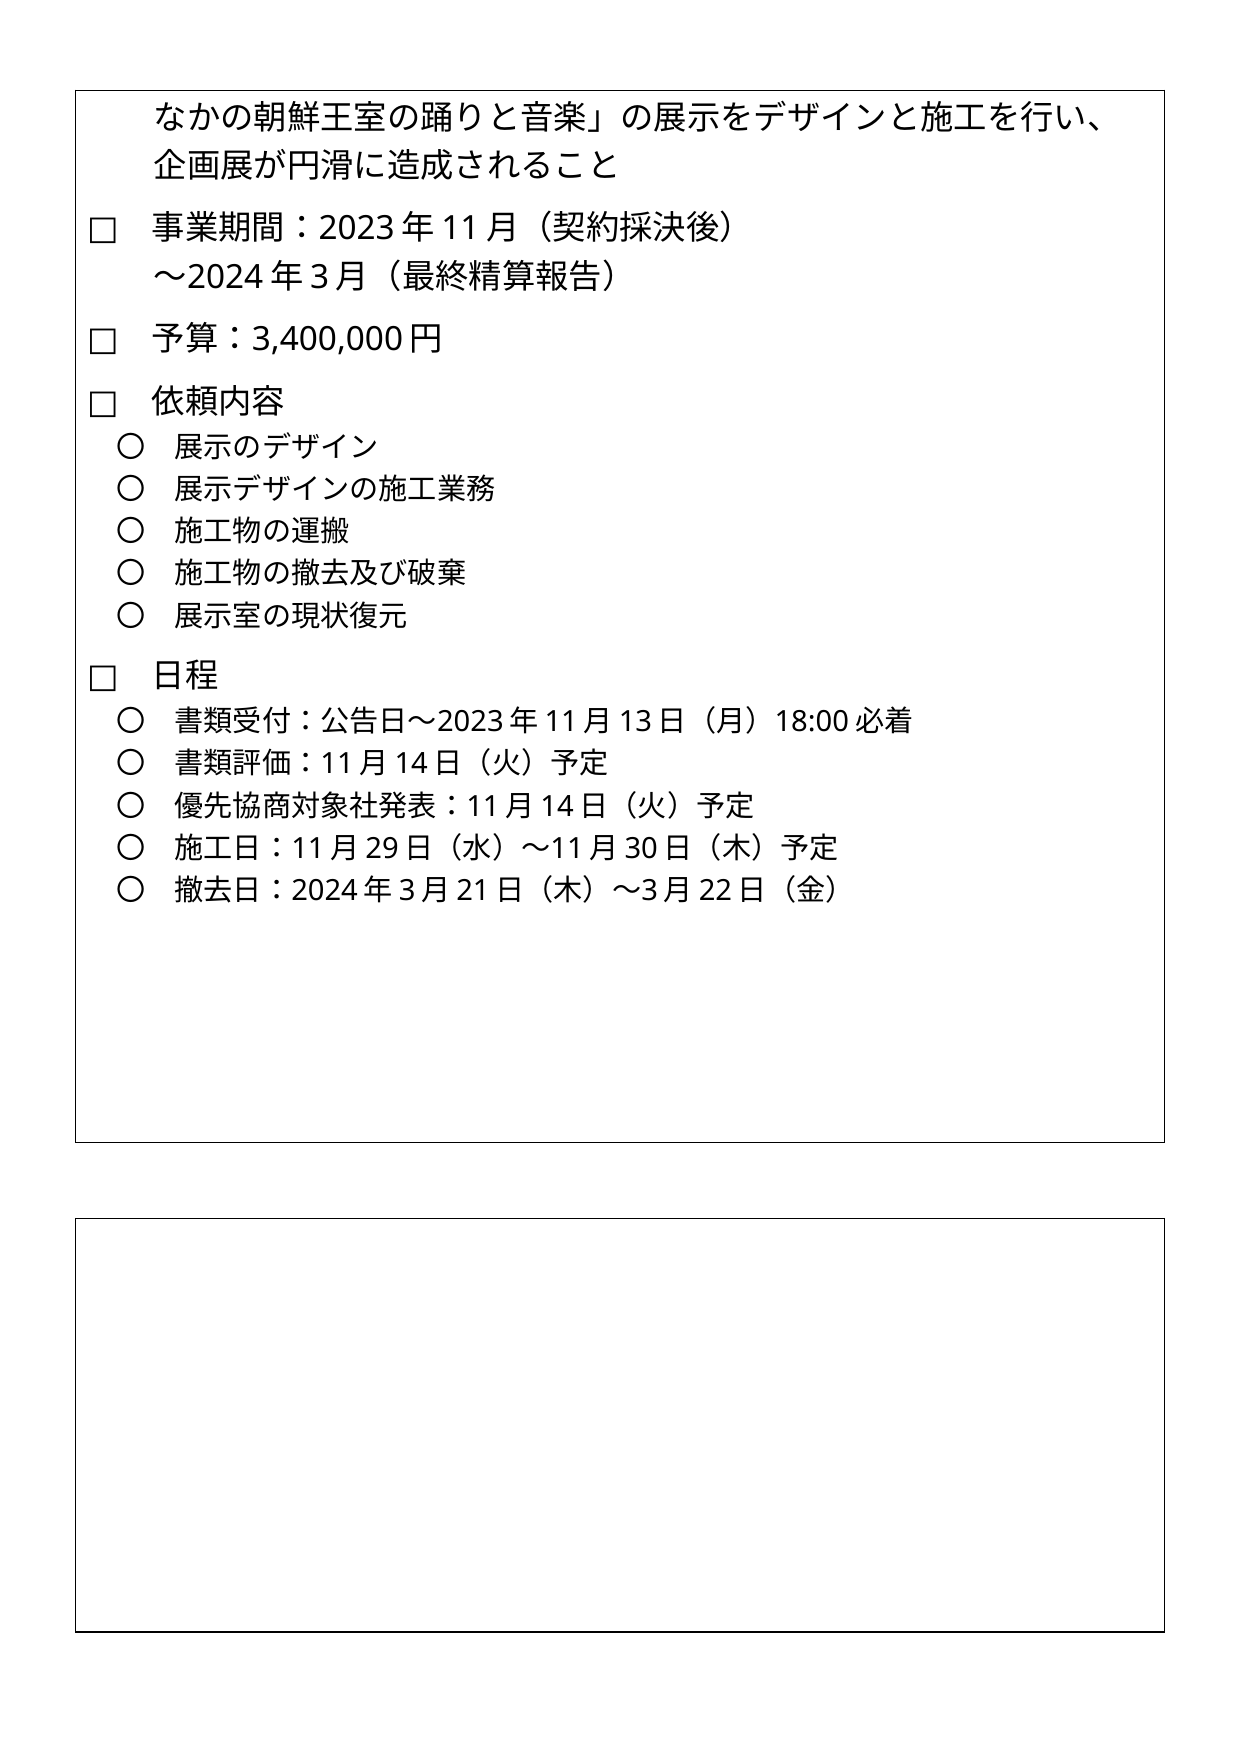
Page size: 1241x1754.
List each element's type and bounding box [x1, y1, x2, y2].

table_header [76, 91, 1164, 1142]
table_header [76, 1219, 1164, 1631]
